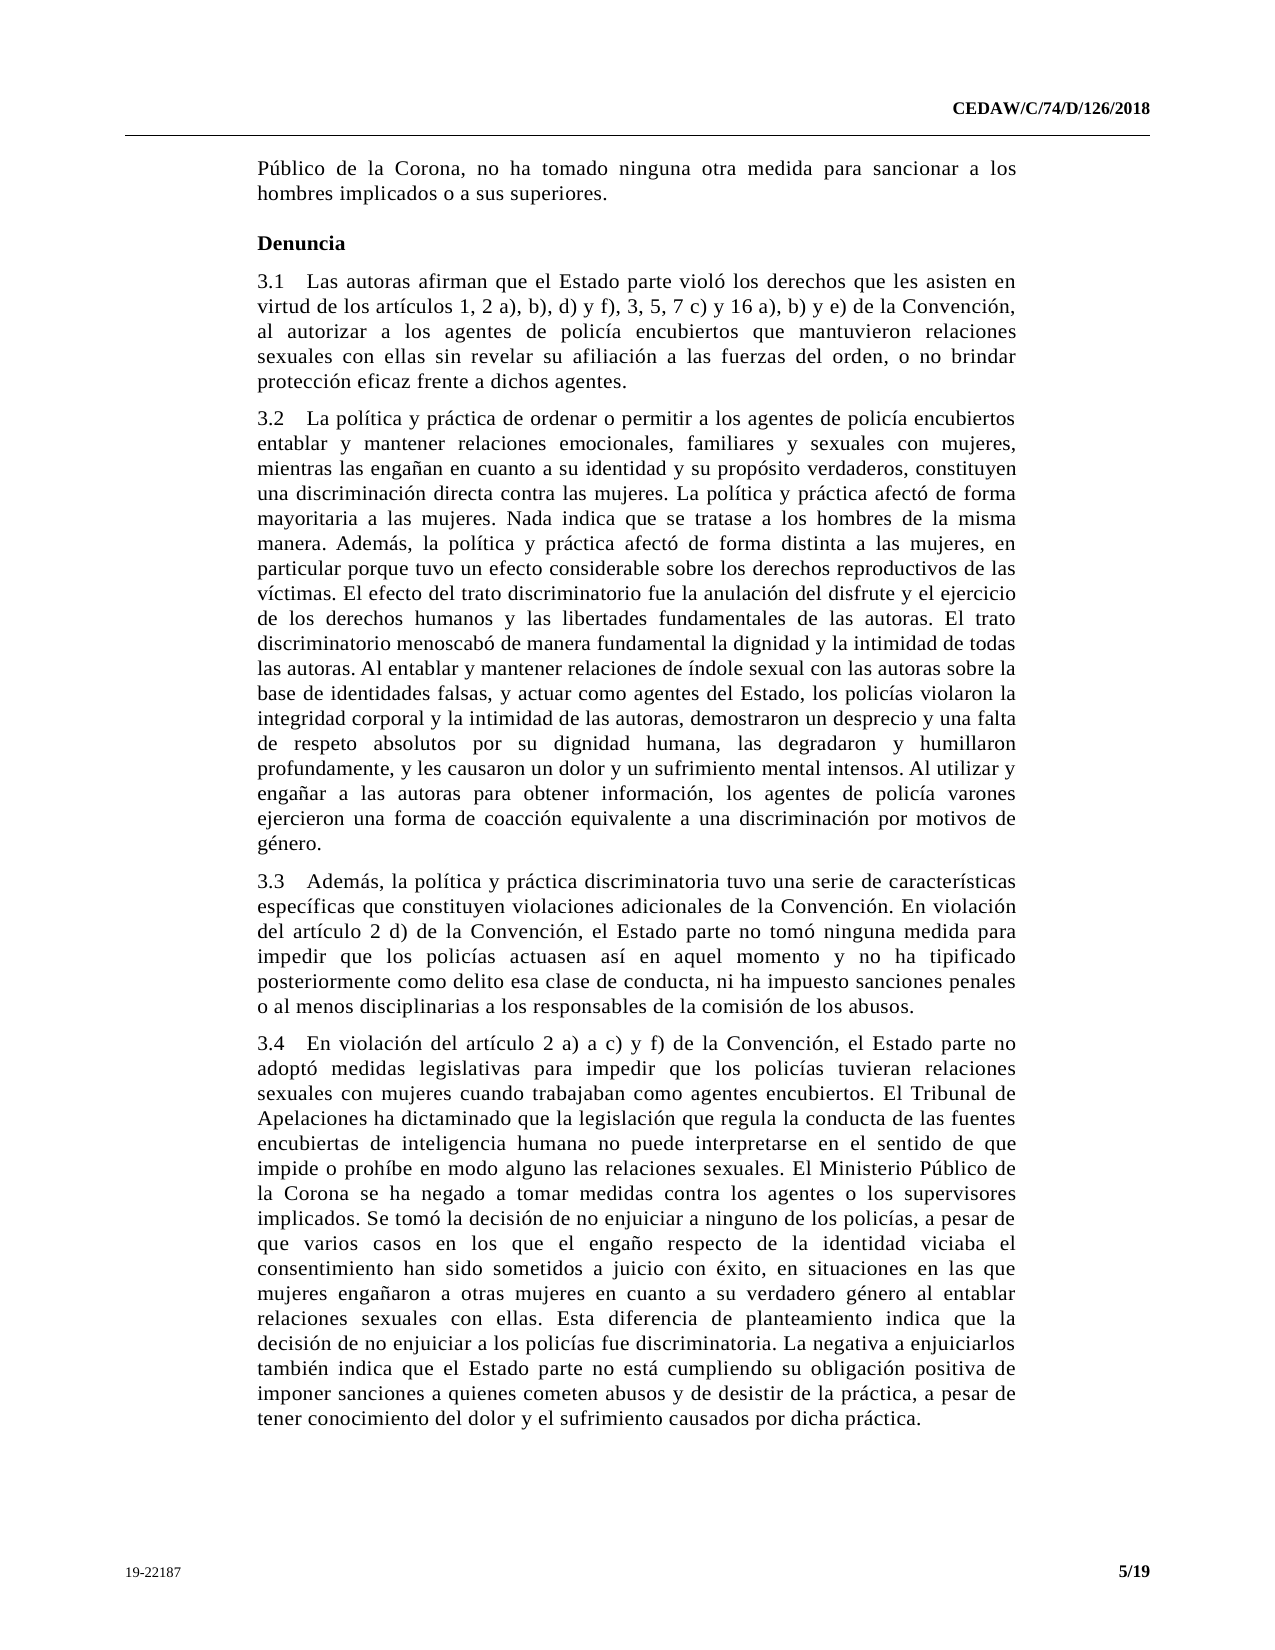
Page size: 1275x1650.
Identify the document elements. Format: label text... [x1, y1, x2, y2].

text 3.2 La política y práctica de ordenar o permitir a los agentes de policía encubiertos entablar y mantener relaciones emocionales, familiares y sexuales con mujeres, mientras las engañan en cuanto a su identidad y su propósito verdaderos, constituyen una discriminación directa contra las mujeres. La política y práctica afectó de forma mayoritaria a las mujeres. Nada indica que se tratase a los hombres de la misma manera. Además, la política y práctica afectó de forma distinta a las mujeres, en particular porque tuvo un efecto considerable sobre los derechos reproductivos de las víctimas. El efecto del trato discriminatorio fue la anulación del disfrute y el ejercicio de los derechos humanos y las libertades fundamentales de las autoras. El trato discriminatorio menoscabó de manera fundamental la dignidad y la intimidad de todas las autoras. Al entablar y mantener relaciones de índole sexual con las autoras sobre la base de identidades falsas, y actuar como agentes del Estado, los policías violaron la integridad corporal y la intimidad de las autoras, demostraron un desprecio y una falta de respeto absolutos por su dignidad humana, las degradaron y humillaron profundamente, y les causaron un dolor y un sufrimiento mental intensos. Al utilizar y engañar a las autoras para obtener información, los agentes de policía varones ejercieron una forma de coacción equivalente a una discriminación por motivos de género. [257, 406, 1018, 856]
text 3.1 Las autoras afirman que el Estado parte violó los derechos que les asisten en virtud de los artículos 1, 2 a), b), d) y f), 3, 5, 7 c) y 16 a), b) y e) de la Convención, al autorizar a los agentes de policía encubiertos que mantuvieron relaciones sexuales con ellas sin revelar su afiliación a las fuerzas del orden, o no brindar protección eficaz frente a dichos agentes. [257, 268, 1018, 393]
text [257, 156, 1018, 206]
text Denuncia [125, 231, 1019, 256]
text 3.4 En violación del artículo 2 a) a c) y f) de la Convención, el Estado parte no adoptó medidas legislativas para impedir que los policías tuvieran relaciones sexuales con mujeres cuando trabajaban como agentes encubiertos. El Tribunal de Apelaciones ha dictaminado que la legislación que regula la conducta de las fuentes encubiertas de inteligencia humana no puede interpretarse en el sentido de que impide o prohíbe en modo alguno las relaciones sexuales. El Ministerio Público de la Corona se ha negado a tomar medidas contra los agentes o los supervisores implicados. Se tomó la decisión de no enjuiciar a ninguno de los policías, a pesar de que varios casos en los que el engaño respecto de la identidad viciaba el consentimiento han sido sometidos a juicio con éxito, en situaciones en las que mujeres engañaron a otras mujeres en cuanto a su verdadero género al entablar relaciones sexuales con ellas. Esta diferencia de planteamiento indica que la decisión de no enjuiciar a los policías fue discriminatoria. La negativa a enjuiciarlos también indica que el Estado parte no está cumpliendo su obligación positiva de imponer sanciones a quienes cometen abusos y de desistir de la práctica, a pesar de tener conocimiento del dolor y el sufrimiento causados por dicha práctica. [257, 1031, 1018, 1431]
text 3.3 Además, la política y práctica discriminatoria tuvo una serie de características específicas que constituyen violaciones adicionales de la Convención. En violación del artículo 2 d) de la Convención, el Estado parte no tomó ninguna medida para impedir que los policías actuasen así en aquel momento y no ha tipificado posteriormente como delito esa clase de conducta, ni ha impuesto sanciones penales o al menos disciplinarias a los responsables de la comisión de los abusos. [257, 868, 1018, 1018]
